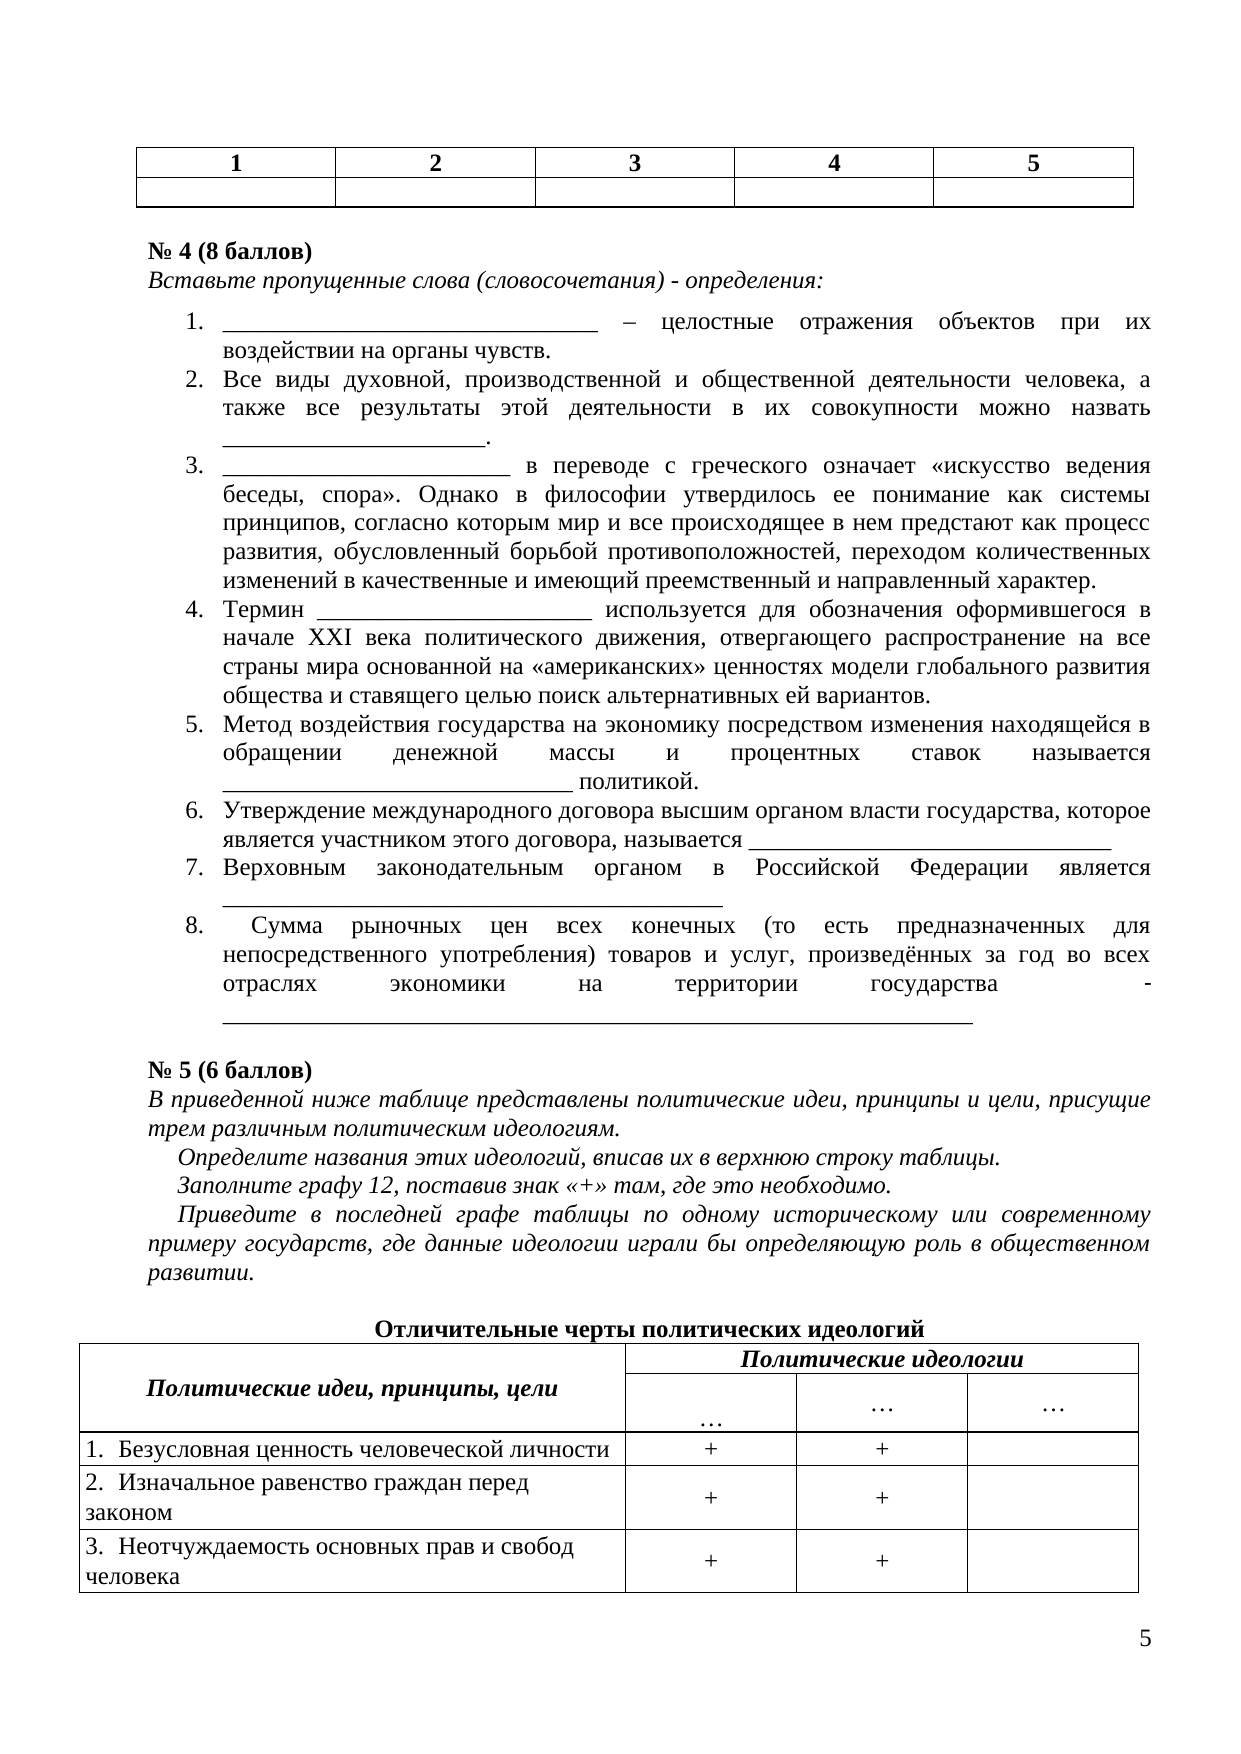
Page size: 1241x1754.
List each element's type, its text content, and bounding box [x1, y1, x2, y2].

table_cell + [626, 1530, 796, 1592]
table_cell [336, 178, 535, 206]
table_header Политические идеологии [626, 1344, 1138, 1373]
list Термин ______________________ используется для обозначения оформившегося в начале XXI века политического движения, отвергающего распространение на все страны мира основанной на «американских» ценностях модели глобального развития общества и ставящего целью поиск альтернативных ей вариантов. [185, 594, 1152, 709]
list Все виды духовной, производственной и общественной деятельности человека, а также все результаты этой деятельности в их совокупности можно назвать _____________________. [185, 364, 1152, 450]
table_cell [536, 178, 734, 206]
table_cell [137, 178, 335, 206]
table_cell + [626, 1433, 796, 1465]
table_cell + [626, 1466, 796, 1528]
text Определите названия этих идеологий, вписав их в верхнюю строку таблицы. [148, 1142, 1152, 1171]
text № 4 (8 баллов) [148, 236, 1152, 265]
list ______________________________ – целостные отражения объектов при их воздействии на органы чувств. [185, 306, 1152, 364]
table_header 1 [137, 148, 335, 177]
list _______________________ в переводе с греческого означает «искусство ведения беседы, спора». Однако в философии утвердилось ее понимание как системы принципов, согласно которым мир и все происходящее в нем предстают как процесс развития, обусловленный борьбой противоположностей, переходом количественных изменений в качественные и имеющий преемственный и направленный характер. [185, 450, 1152, 594]
table_cell [934, 178, 1133, 206]
table_cell + [797, 1466, 967, 1528]
table_header 3 [536, 148, 734, 177]
list Метод воздействия государства на экономику посредством изменения находящейся в обращении денежной массы и процентных ставок называется ____________________________ политикой. [185, 709, 1152, 795]
table_cell … [626, 1374, 796, 1431]
text Заполните графу 12, поставив знак «+» там, где это необходимо. [148, 1171, 1152, 1199]
table_cell [968, 1466, 1138, 1528]
list Верховным законодательным органом в Российской Федерации является ________________________________________ [185, 852, 1152, 910]
table_cell Неотчуждаемость основных прав и свобод человека [80, 1530, 625, 1592]
table_cell + [797, 1530, 967, 1592]
text № 5 (6 баллов) [148, 1056, 1152, 1084]
table_cell … [797, 1374, 967, 1431]
table_cell [735, 178, 933, 206]
table_header 2 [336, 148, 535, 177]
table_cell + [797, 1433, 967, 1465]
table_cell … [968, 1374, 1138, 1431]
table_cell Безусловная ценность человеческой личности [80, 1433, 625, 1465]
text Отличительные черты политических идеологий [148, 1314, 1152, 1343]
list Сумма рыночных цен всех конечных (то есть предназначенных для непосредственного употребления) товаров и услуг, произведённых за год во всех отраслях экономики на территории государства - ____________________________________________________________ [185, 910, 1152, 1027]
table_header 5 [934, 148, 1133, 177]
table_header Политические идеи, принципы, цели [80, 1344, 625, 1431]
table_cell [968, 1530, 1138, 1592]
table_header 4 [735, 148, 933, 177]
text В приведенной ниже таблице представлены политические идеи, принципы и цели, присущие трем различным политическим идеологиям. [148, 1084, 1152, 1142]
text Вставьте пропущенные слова (словосочетания) - определения: [148, 265, 1152, 294]
list Утверждение международного договора высшим органом власти государства, которое является участником этого договора, называется _____________________________ [185, 795, 1152, 852]
text Приведите в последней графе таблицы по одному историческому или современному примеру государств, где данные идеологии играли бы определяющую роль в общественном развитии. [148, 1199, 1152, 1286]
table_cell Изначальное равенство граждан перед законом [80, 1466, 625, 1528]
table_cell [968, 1433, 1138, 1465]
